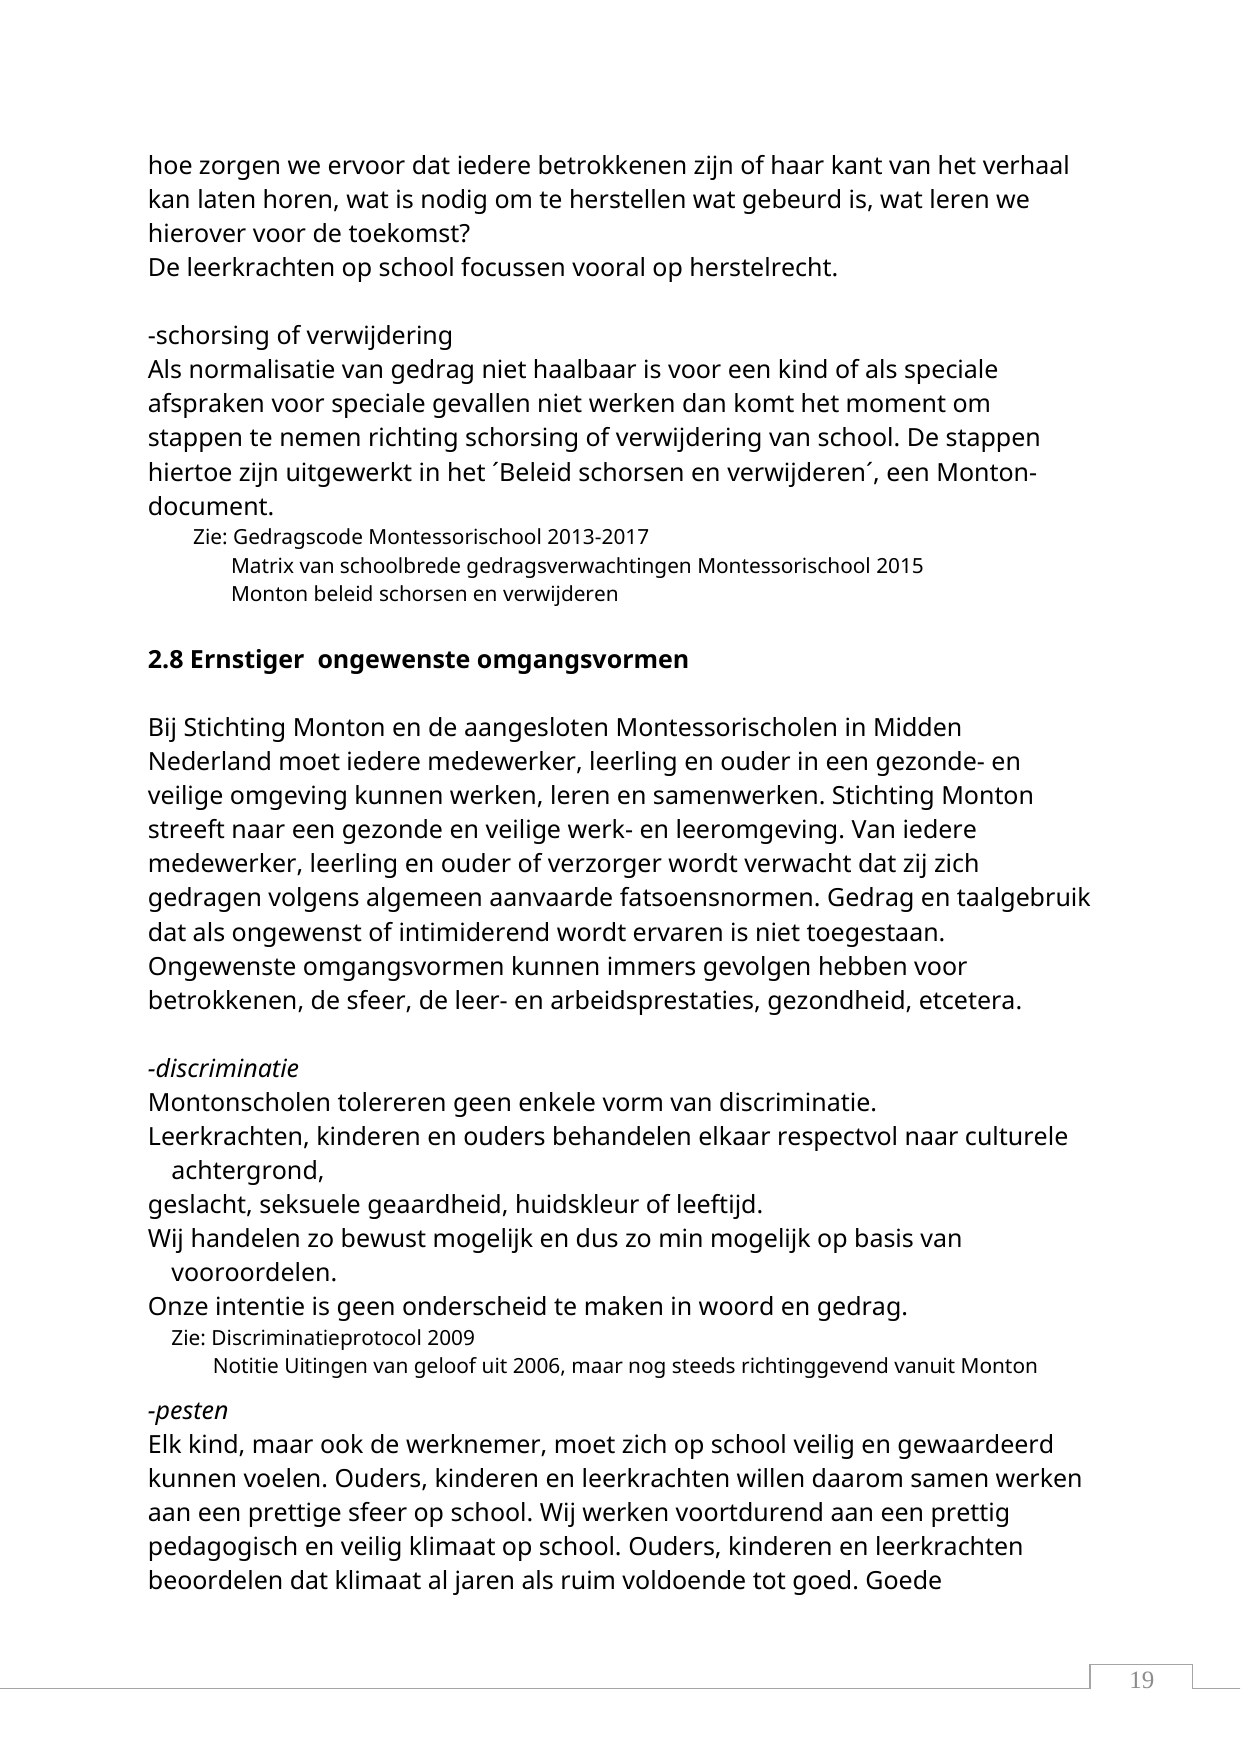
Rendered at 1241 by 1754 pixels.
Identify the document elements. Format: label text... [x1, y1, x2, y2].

list Onze intentie is geen onderscheid te maken in woord en gedrag. [148, 1289, 1093, 1323]
text Zie: Gedragscode Montessorischool 2013-2017 [148, 522, 1093, 551]
text -pesten [148, 1392, 1093, 1426]
text -discriminatie [148, 1050, 1093, 1084]
text Bij Stichting Monton en de aangesloten Montessorischolen in Midden Nederland moet iedere medewerker, leerling en ouder in een gezonde- en veilige omgeving kunnen werken, leren en samenwerken. Stichting Monton streeft naar een gezonde en veilige werk- en leeromgeving. Van iedere medewerker, leerling en ouder of verzorger wordt verwacht dat zij zich gedragen volgens algemeen aanvaarde fatsoensnormen. Gedrag en taalgebruik dat als ongewenst of intimiderend wordt ervaren is niet toegestaan. Ongewenste omgangsvormen kunnen immers gevolgen hebben voor betrokkenen, de sfeer, de leer- en arbeidsprestaties, gezondheid, etcetera. [148, 710, 1093, 1016]
list Leerkrachten, kinderen en ouders behandelen elkaar respectvol naar culturele achtergrond, [148, 1118, 1093, 1187]
list Wij handelen zo bewust mogelijk en dus zo min mogelijk op basis van vooroordelen. [148, 1221, 1093, 1289]
text 2.8 Ernstiger ongewenste omgangsvormen [148, 642, 1093, 676]
list geslacht, seksuele geaardheid, huidskleur of leeftijd. [148, 1187, 1093, 1221]
list Zie: Discriminatieprotocol 2009 [148, 1323, 1093, 1351]
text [148, 148, 1093, 250]
text Matrix van schoolbrede gedragsverwachtingen Montessorischool 2015 [148, 551, 1093, 579]
list Notitie Uitingen van geloof uit 2006, maar nog steeds richtinggevend vanuit Monton [148, 1351, 1093, 1380]
text Monton beleid schorsen en verwijderen [148, 579, 1093, 608]
text Montonscholen tolereren geen enkele vorm van discriminatie. [148, 1084, 1093, 1118]
text De leerkrachten op school focussen vooral op herstelrecht. [148, 250, 1093, 284]
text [148, 1426, 1093, 1597]
text Als normalisatie van gedrag niet haalbaar is voor een kind of als speciale afspraken voor speciale gevallen niet werken dan komt het moment om stappen te nemen richting schorsing of verwijdering van school. De stappen hiertoe zijn uitgewerkt in het ´Beleid schorsen en verwijderen´, een Monton-document. [148, 352, 1093, 522]
text -schorsing of verwijdering [148, 318, 1093, 352]
